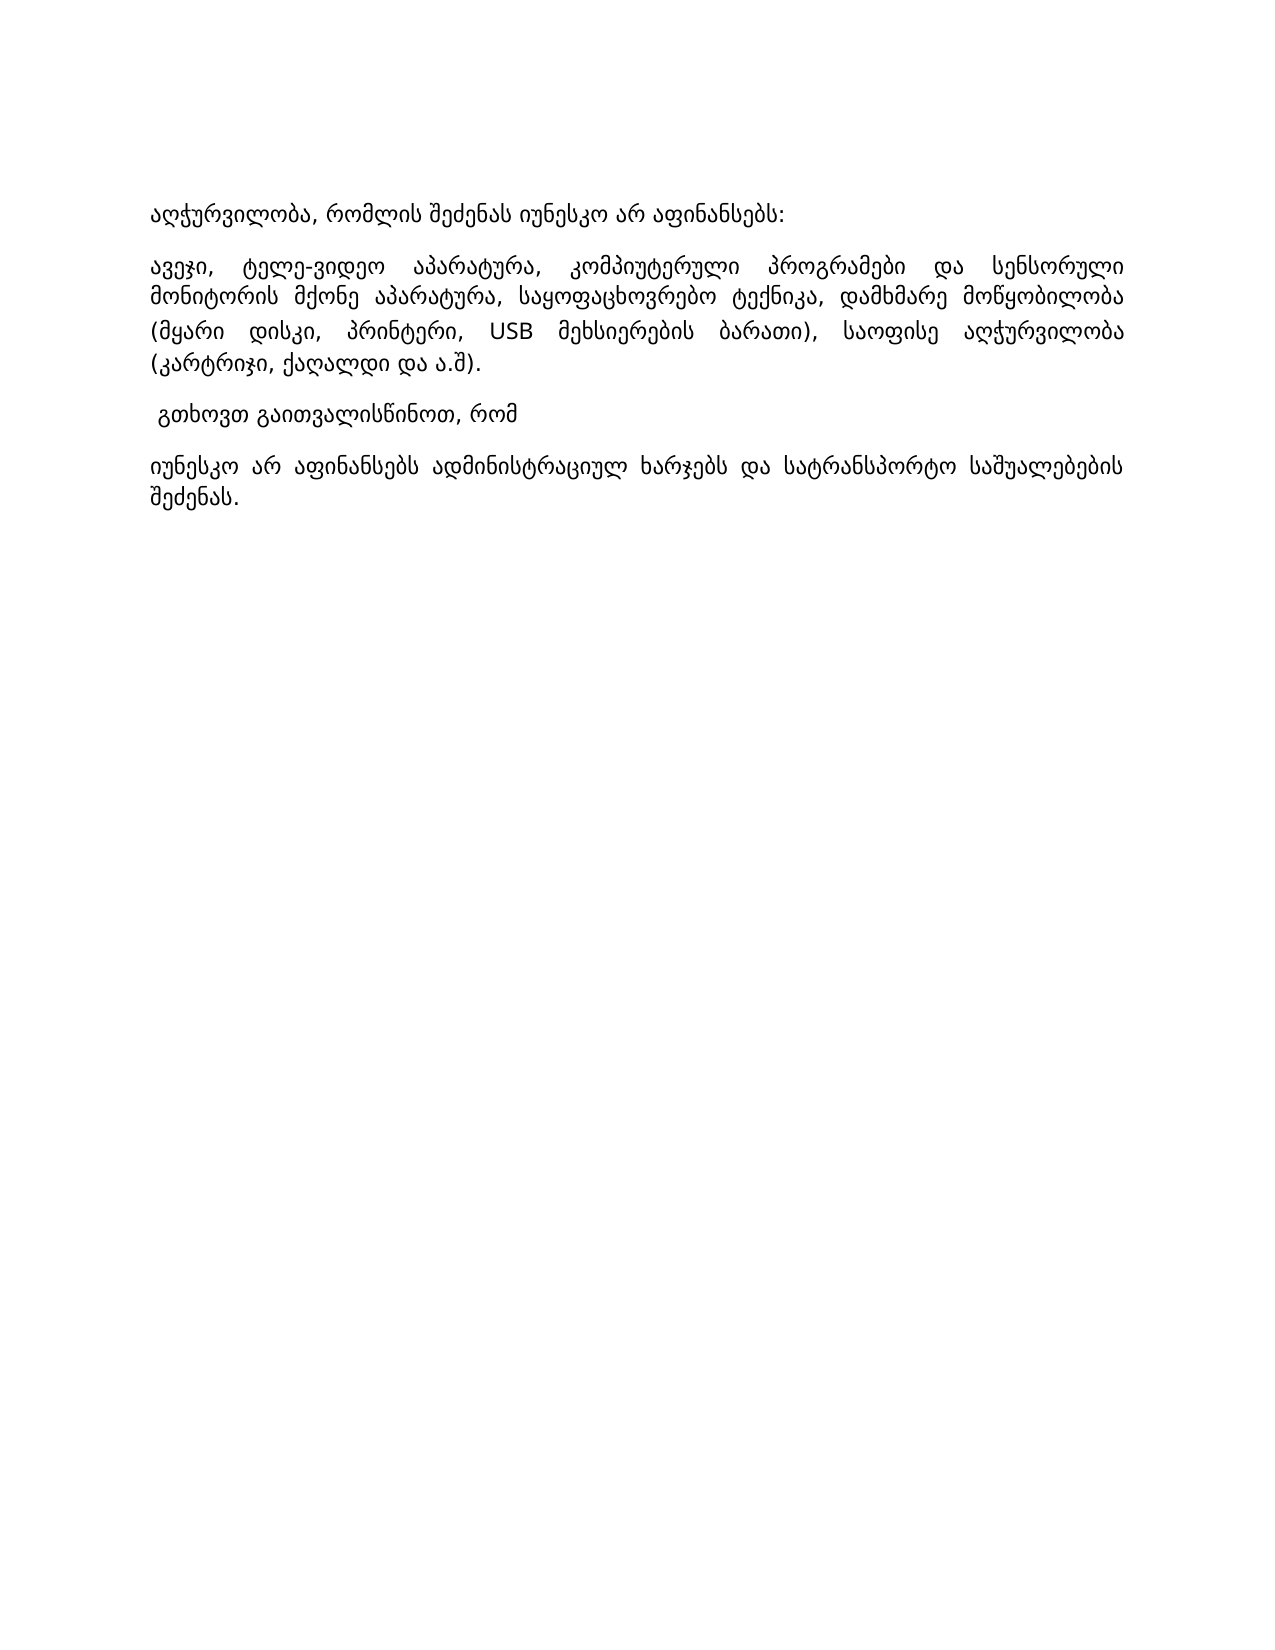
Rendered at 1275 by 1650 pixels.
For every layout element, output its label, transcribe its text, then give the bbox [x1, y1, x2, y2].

text იუნესკო არ აფინანსებს ადმინისტრაციულ ხარჯებს და სატრანსპორტო საშუალებების შეძენას. [150, 453, 1125, 510]
text აღჭურვილობა, რომლის შეძენას იუნესკო არ აფინანსებს: [150, 201, 1125, 228]
text გთხოვთ გაითვალისწინოთ, რომ [150, 402, 1125, 428]
text ავეჯი, ტელე-ვიდეო აპარატურა, კომპიუტერული პროგრამები და სენსორული მონიტორის მქონე აპარატურა, საყოფაცხოვრებო ტექნიკა, დამხმარე მოწყობილობა (მყარი დისკი, პრინტერი, USB მეხსიერების ბარათი), საოფისე აღჭურვილობა (კარტრიჯი, ქაღალდი და ა.შ). [150, 253, 1125, 377]
